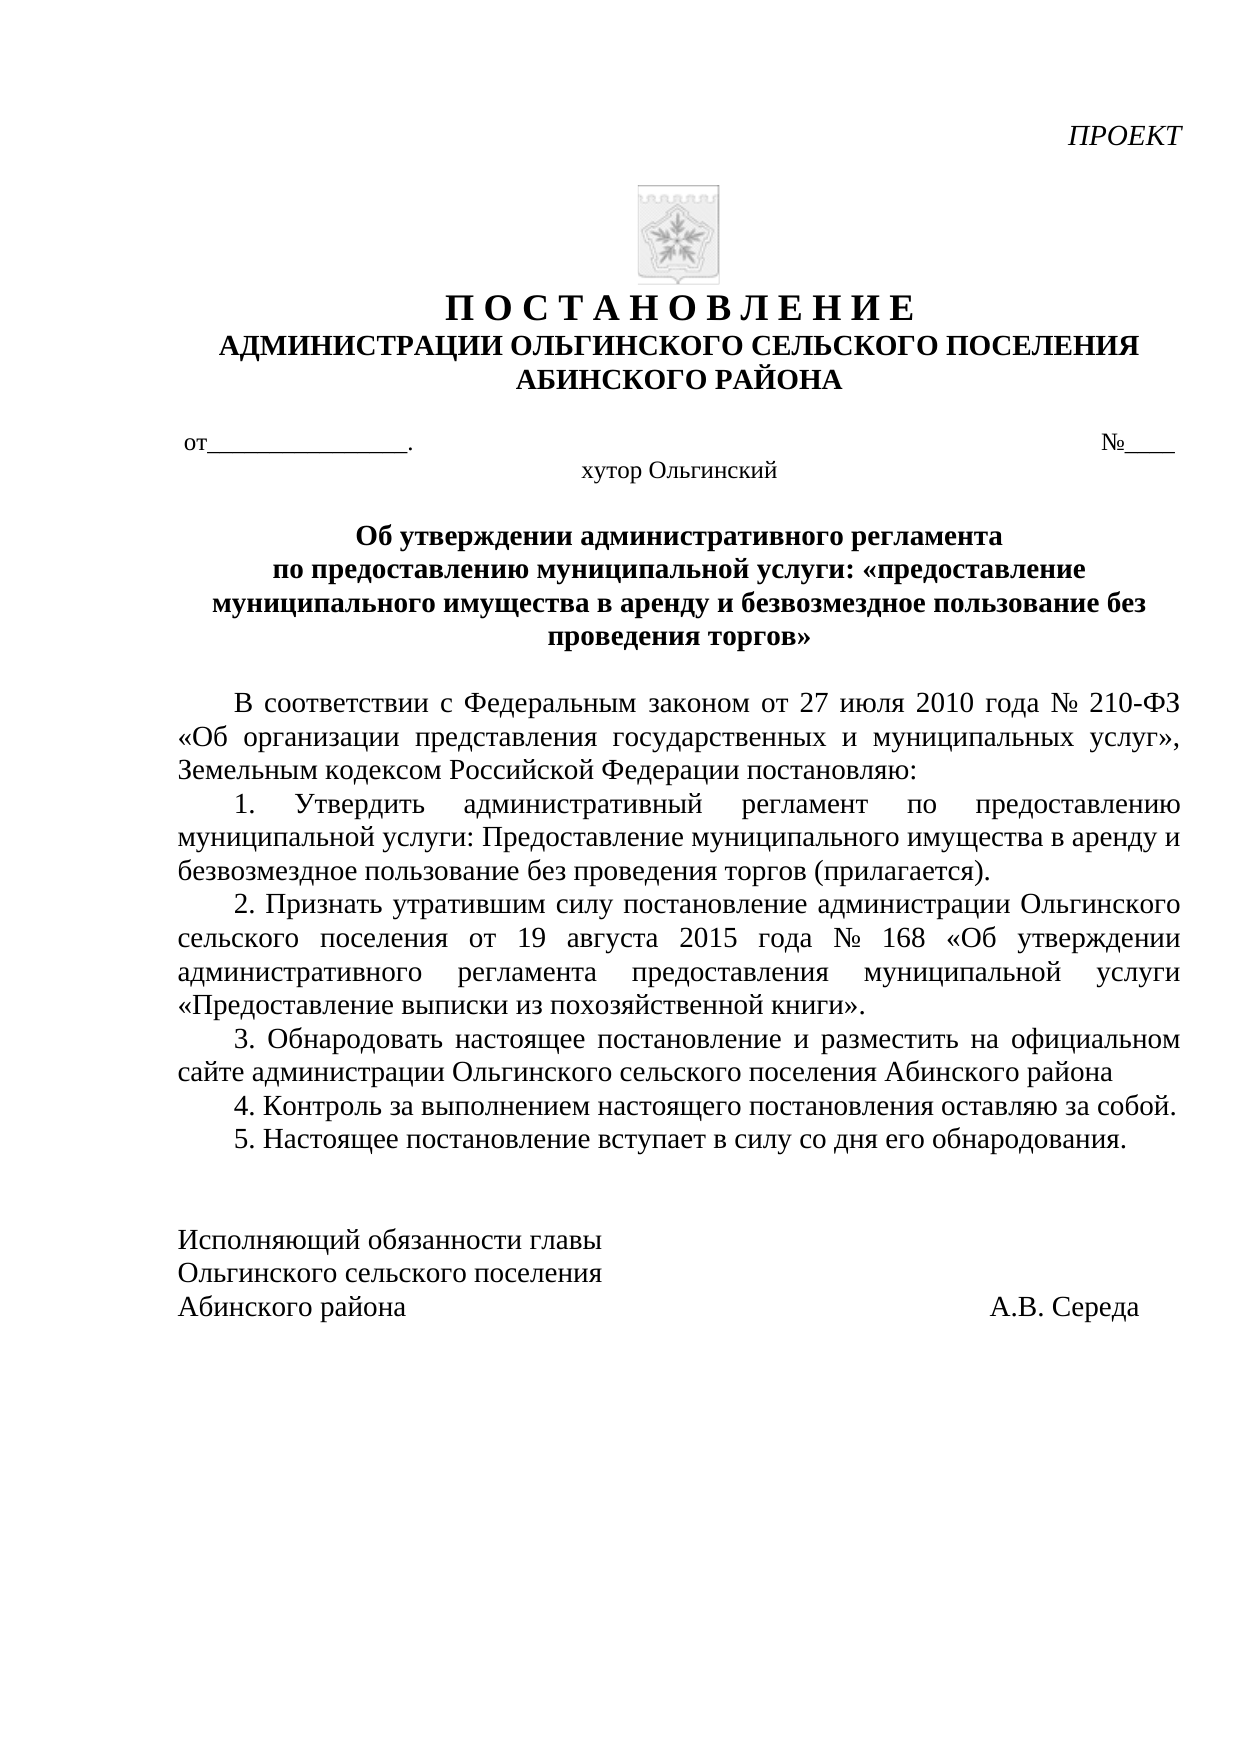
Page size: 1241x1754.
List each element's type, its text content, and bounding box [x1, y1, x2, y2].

text 3. Обнародовать настоящее постановление и разместить на официальном сайте администрации Ольгинского сельского поселения Абинского района [177, 1021, 1181, 1088]
text Абинского района А.В. Середа [177, 1289, 1181, 1323]
text 1. Утвердить административный регламент по предоставлению муниципальной услуги: Предоставление муниципального имущества в аренду и безвозмездное пользование без проведения торгов (прилагается). [177, 786, 1181, 887]
text хутор Ольгинский [177, 455, 1181, 484]
text Ольгинского сельского поселения [177, 1256, 1181, 1289]
text Исполняющий обязанности главы [177, 1222, 1181, 1256]
text Об утверждении административного регламента [177, 518, 1181, 551]
text ПРОЕКТ [177, 118, 1181, 152]
text АБИНСКОГО РАЙОНА [177, 362, 1181, 395]
text 4. Контроль за выполнением настоящего постановления оставляю за собой. [177, 1088, 1181, 1121]
text 5. Настоящее постановление вступает в силу со дня его обнародования. [177, 1121, 1181, 1155]
text АДМИНИСТРАЦИИ ОЛЬГИНСКОГО СЕЛЬСКОГО ПОСЕЛЕНИЯ [177, 328, 1181, 362]
text по предоставлению муниципальной услуги: «предоставление муниципального имущества в аренду и безвозмездное пользование без проведения торгов» [177, 551, 1181, 652]
text 2. Признать утратившим силу постановление администрации Ольгинского сельского поселения от 19 августа 2015 года № 168 «Об утверждении административного регламента предоставления муниципальной услуги «Предоставление выписки из похозяйственной книги». [177, 887, 1181, 1021]
text В соответствии с Федеральным законом от 27 июля 2010 года № 210-ФЗ «Об организации представления государственных и муниципальных услуг», Земельным кодексом Российской Федерации постановляю: [177, 685, 1181, 786]
picture [637, 185, 721, 286]
text от________________. №____ [177, 427, 1181, 455]
text П О С Т А Н О В Л Е Н И Е [177, 285, 1182, 328]
